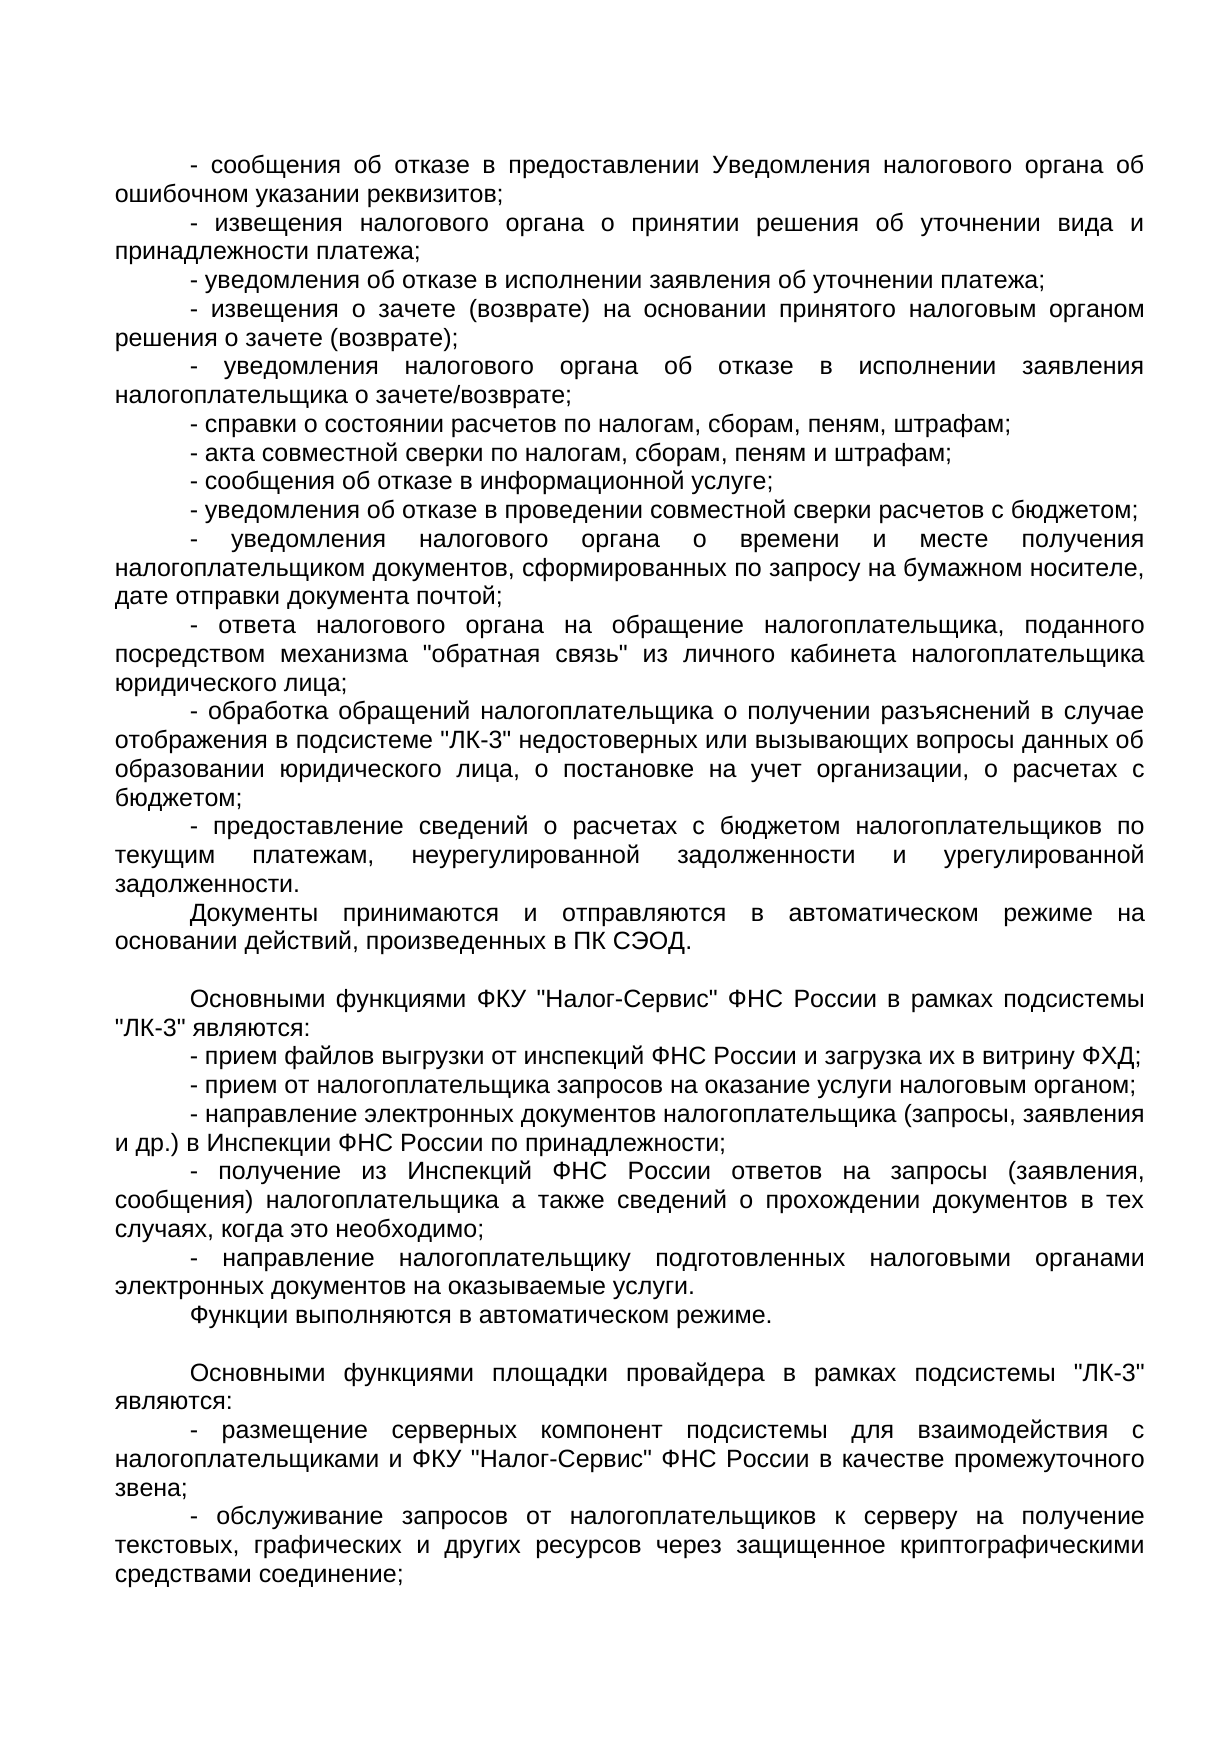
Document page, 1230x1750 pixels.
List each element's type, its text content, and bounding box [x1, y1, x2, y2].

text - уведомления об отказе в исполнении заявления об уточнении платежа; [114, 265, 1146, 294]
text - прием от налогоплательщика запросов на оказание услуги налоговым органом; [114, 1070, 1146, 1099]
text - уведомления налогового органа об отказе в исполнении заявления налогоплательщика о зачете/возврате; [114, 351, 1146, 409]
text - обслуживание запросов от налогоплательщиков к серверу на получение текстовых, графических и других ресурсов через защищенное криптографическими средствами соединение; [114, 1501, 1146, 1587]
text Документы принимаются и отправляются в автоматическом режиме на основании действий, произведенных в ПК СЭОД. [114, 897, 1146, 955]
text - прием файлов выгрузки от инспекций ФНС России и загрузка их в витрину ФХД; [114, 1041, 1146, 1070]
text Основными функциями ФКУ "Налог-Сервис" ФНС России в рамках подсистемы "ЛК-3" являются: [114, 984, 1146, 1041]
text - сообщения об отказе в информационной услуге; [114, 466, 1146, 495]
text - сообщения об отказе в предоставлении Уведомления налогового органа об ошибочном указании реквизитов; [114, 150, 1146, 207]
text Основными функциями площадки провайдера в рамках подсистемы "ЛК-3" являются: [114, 1357, 1146, 1415]
text - направление налогоплательщику подготовленных налоговыми органами электронных документов на оказываемые услуги. [114, 1242, 1146, 1300]
text - извещения налогового органа о принятии решения об уточнении вида и принадлежности платежа; [114, 207, 1146, 265]
text - извещения о зачете (возврате) на основании принятого налоговым органом решения о зачете (возврате); [114, 294, 1146, 351]
text - ответа налогового органа на обращение налогоплательщика, поданного посредством механизма "обратная связь" из личного кабинета налогоплательщика юридического лица; [114, 610, 1146, 696]
text - направление электронных документов налогоплательщика (запросы, заявления и др.) в Инспекции ФНС России по принадлежности; [114, 1099, 1146, 1156]
text - получение из Инспекций ФНС России ответов на запросы (заявления, сообщения) налогоплательщика а также сведений о прохождении документов в тех случаях, когда это необходимо; [114, 1156, 1146, 1242]
text - обработка обращений налогоплательщика о получении разъяснений в случае отображения в подсистеме "ЛК-3" недостоверных или вызывающих вопросы данных об образовании юридического лица, о постановке на учет организации, о расчетах с бюджетом; [114, 696, 1146, 811]
text Функции выполняются в автоматическом режиме. [114, 1300, 1146, 1329]
text - размещение серверных компонент подсистемы для взаимодействия с налогоплательщиками и ФКУ "Налог-Сервис" ФНС России в качестве промежуточного звена; [114, 1415, 1146, 1501]
text - предоставление сведений о расчетах с бюджетом налогоплательщиков по текущим платежам, неурегулированной задолженности и урегулированной задолженности. [114, 811, 1146, 897]
text - уведомления налогового органа о времени и месте получения налогоплательщиком документов, сформированных по запросу на бумажном носителе, дате отправки документа почтой; [114, 524, 1146, 610]
text - уведомления об отказе в проведении совместной сверки расчетов с бюджетом; [114, 495, 1146, 524]
text - справки о состоянии расчетов по налогам, сборам, пеням, штрафам; [114, 409, 1146, 437]
text - акта совместной сверки по налогам, сборам, пеням и штрафам; [114, 437, 1146, 466]
